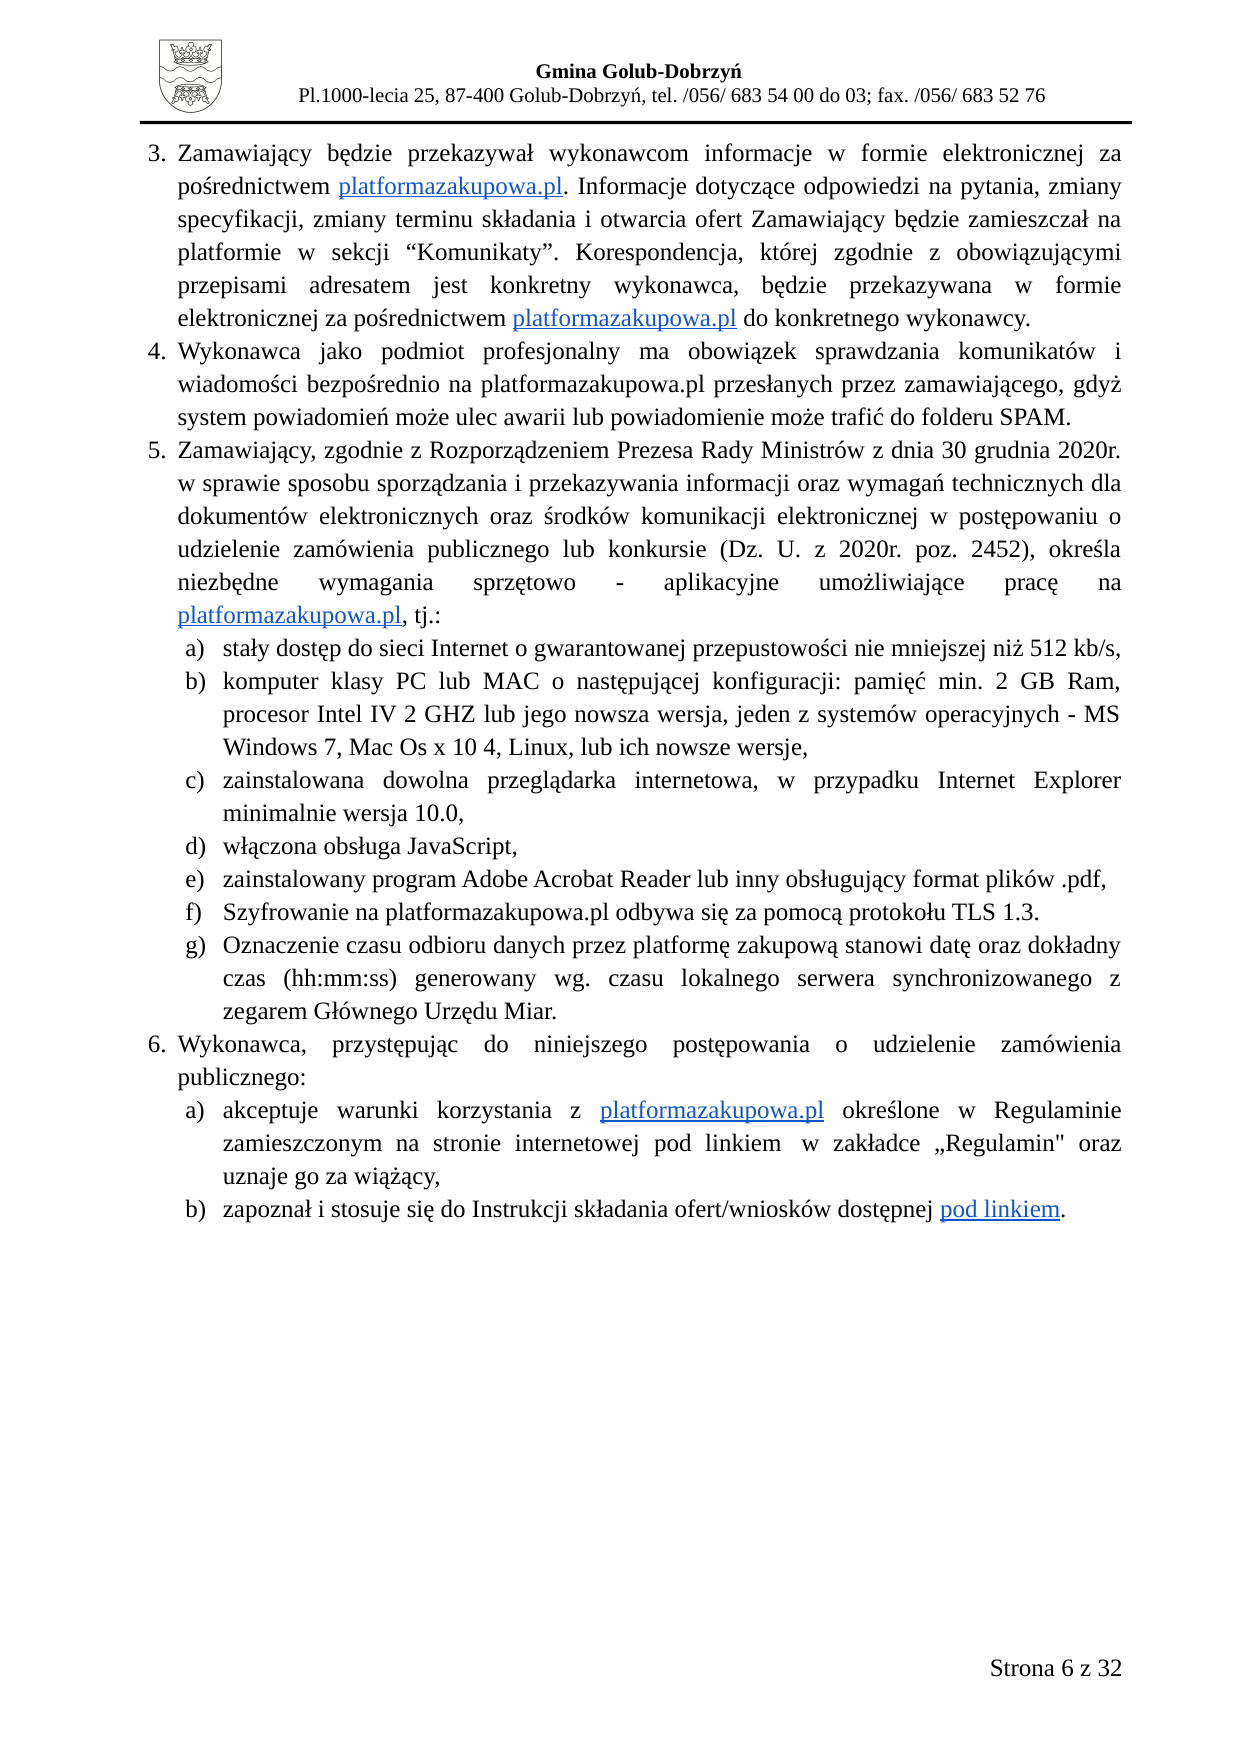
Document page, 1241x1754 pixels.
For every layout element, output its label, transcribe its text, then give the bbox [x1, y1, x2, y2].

list akceptuje warunki korzystania z platformazakupowa.pl określone w Regulaminie zamieszczonym na stronie internetowej pod linkiem w zakładce „Regulamin" oraz uznaje go za wiążący, [185, 1095, 1122, 1190]
subtitle Wykonawca jako podmiot profesjonalny ma obowiązek sprawdzania komunikatów i wiadomości bezpośrednio na platformazakupowa.pl przesłanych przez zamawiającego, gdyż system powiadomień może ulec awarii lub powiadomienie może trafić do folderu SPAM. [148, 336, 1122, 431]
list komputer klasy PC lub MAC o następującej konfiguracji: pamięć min. 2 GB Ram, procesor Intel IV 2 GHZ lub jego nowsza wersja, jeden z systemów operacyjnych - MS Windows 7, Mac Os x 10 4, Linux, lub ich nowsze wersje, [185, 666, 1122, 761]
subtitle Zamawiający będzie przekazywał wykonawcom informacje w formie elektronicznej za pośrednictwem platformazakupowa.pl. Informacje dotyczące odpowiedzi na pytania, zmiany specyfikacji, zmiany terminu składania i otwarcia ofert Zamawiający będzie zamieszczał na platformie w sekcji “Komunikaty”. Korespondencja, której zgodnie z obowiązującymi przepisami adresatem jest konkretny wykonawca, będzie przekazywana w formie elektronicznej za pośrednictwem platformazakupowa.pl do konkretnego wykonawcy. [148, 138, 1122, 332]
list Oznaczenie czasu odbioru danych przez platformę zakupową stanowi datę oraz dokładny czas (hh:mm:ss) generowany wg. czasu lokalnego serwera synchronizowanego z zegarem Głównego Urzędu Miar. [185, 930, 1122, 1025]
list zapoznał i stosuje się do Instrukcji składania ofert/wniosków dostępnej pod linkiem. [185, 1194, 1122, 1223]
picture [156, 38, 223, 114]
subtitle Wykonawca, przystępując do niniejszego postępowania o udzielenie zamówienia publicznego: [148, 1029, 1122, 1091]
list Szyfrowanie na platformazakupowa.pl odbywa się za pomocą protokołu TLS 1.3. [185, 897, 1122, 926]
list zainstalowana dowolna przeglądarka internetowa, w przypadku Internet Explorer minimalnie wersja 10.0, [185, 765, 1122, 827]
subtitle Zamawiający, zgodnie z Rozporządzeniem Prezesa Rady Ministrów z dnia 30 grudnia 2020r. w sprawie sposobu sporządzania i przekazywania informacji oraz wymagań technicznych dla dokumentów elektronicznych oraz środków komunikacji elektronicznej w postępowaniu o udzielenie zamówienia publicznego lub konkursie (Dz. U. z 2020r. poz. 2452), określa niezbędne wymagania sprzętowo - aplikacyjne umożliwiające pracę na platformazakupowa.pl, tj.: [148, 435, 1122, 629]
list włączona obsługa JavaScript, [185, 831, 1122, 860]
list stały dostęp do sieci Internet o gwarantowanej przepustowości nie mniejszej niż 512 kb/s, [185, 633, 1122, 662]
list zainstalowany program Adobe Acrobat Reader lub inny obsługujący format plików .pdf, [185, 864, 1122, 893]
